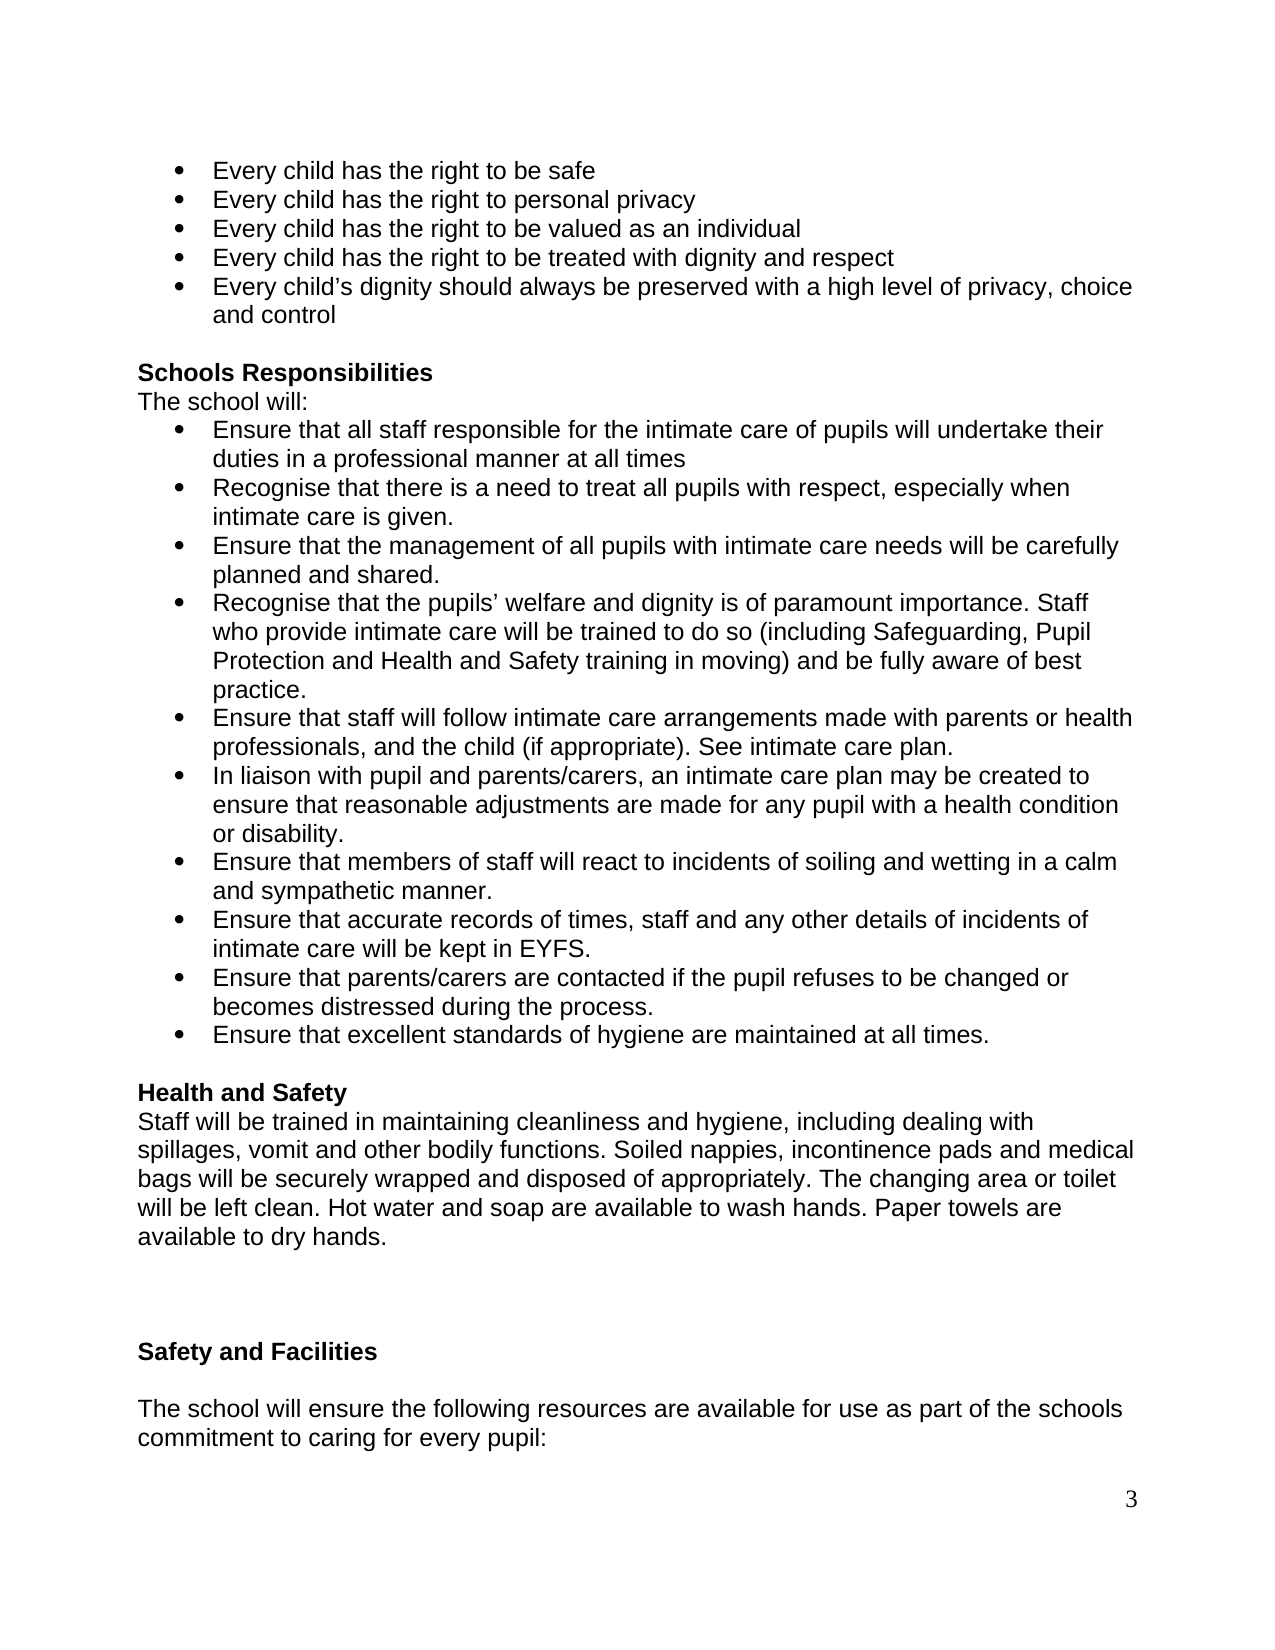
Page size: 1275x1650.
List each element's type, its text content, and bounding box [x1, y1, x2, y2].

title Ensure that all staff responsible for the intimate care of pupils will undertake their duties in a professional manner at all times [175, 416, 1137, 473]
title Ensure that members of staff will react to incidents of soiling and wetting in a calm and sympathetic manner. [175, 847, 1137, 905]
title In liaison with pupil and parents/carers, an intimate care plan may be created to ensure that reasonable adjustments are made for any pupil with a health condition or disability. [175, 761, 1137, 847]
title Ensure that the management of all pupils with intimate care needs will be carefully planned and shared. [175, 531, 1137, 588]
title Every child has the right to be safe [175, 156, 1137, 185]
title Recognise that the pupils’ welfare and dignity is of paramount importance. Staff who provide intimate care will be trained to do so (including Safeguarding, Pupil Protection and Health and Safety training in moving) and be fully aware of best practice. [175, 588, 1137, 703]
title Ensure that staff will follow intimate care arrangements made with parents or health professionals, and the child (if appropriate). See intimate care plan. [175, 703, 1137, 761]
title Recognise that there is a need to treat all pupils with respect, especially when intimate care is given. [175, 473, 1137, 531]
title Every child has the right to personal privacy [175, 185, 1137, 214]
title Schools Responsibilities [137, 358, 1137, 387]
title Staff will be trained in maintaining cleanliness and hygiene, including dealing with spillages, vomit and other bodily functions. Soiled nappies, incontinence pads and medical bags will be securely wrapped and disposed of appropriately. The changing area or toilet will be left clean. Hot water and soap are available to wash hands. Paper towels are available to dry hands. [137, 1107, 1137, 1250]
title Ensure that excellent standards of hygiene are maintained at all times. [175, 1020, 1137, 1049]
title Health and Safety [137, 1078, 1137, 1107]
title Ensure that parents/carers are contacted if the pupil refuses to be changed or becomes distressed during the process. [175, 963, 1137, 1020]
title The school will ensure the following resources are available for use as part of the schools commitment to caring for every pupil: [137, 1394, 1137, 1452]
title Ensure that accurate records of times, staff and any other details of incidents of intimate care will be kept in EYFS. [175, 905, 1137, 963]
title Every child’s dignity should always be preserved with a high level of privacy, choice and control [175, 272, 1137, 329]
title The school will: [137, 387, 1137, 416]
title Safety and Facilities [137, 1337, 1137, 1365]
title Every child has the right to be treated with dignity and respect [175, 243, 1137, 272]
title Every child has the right to be valued as an individual [175, 214, 1137, 243]
